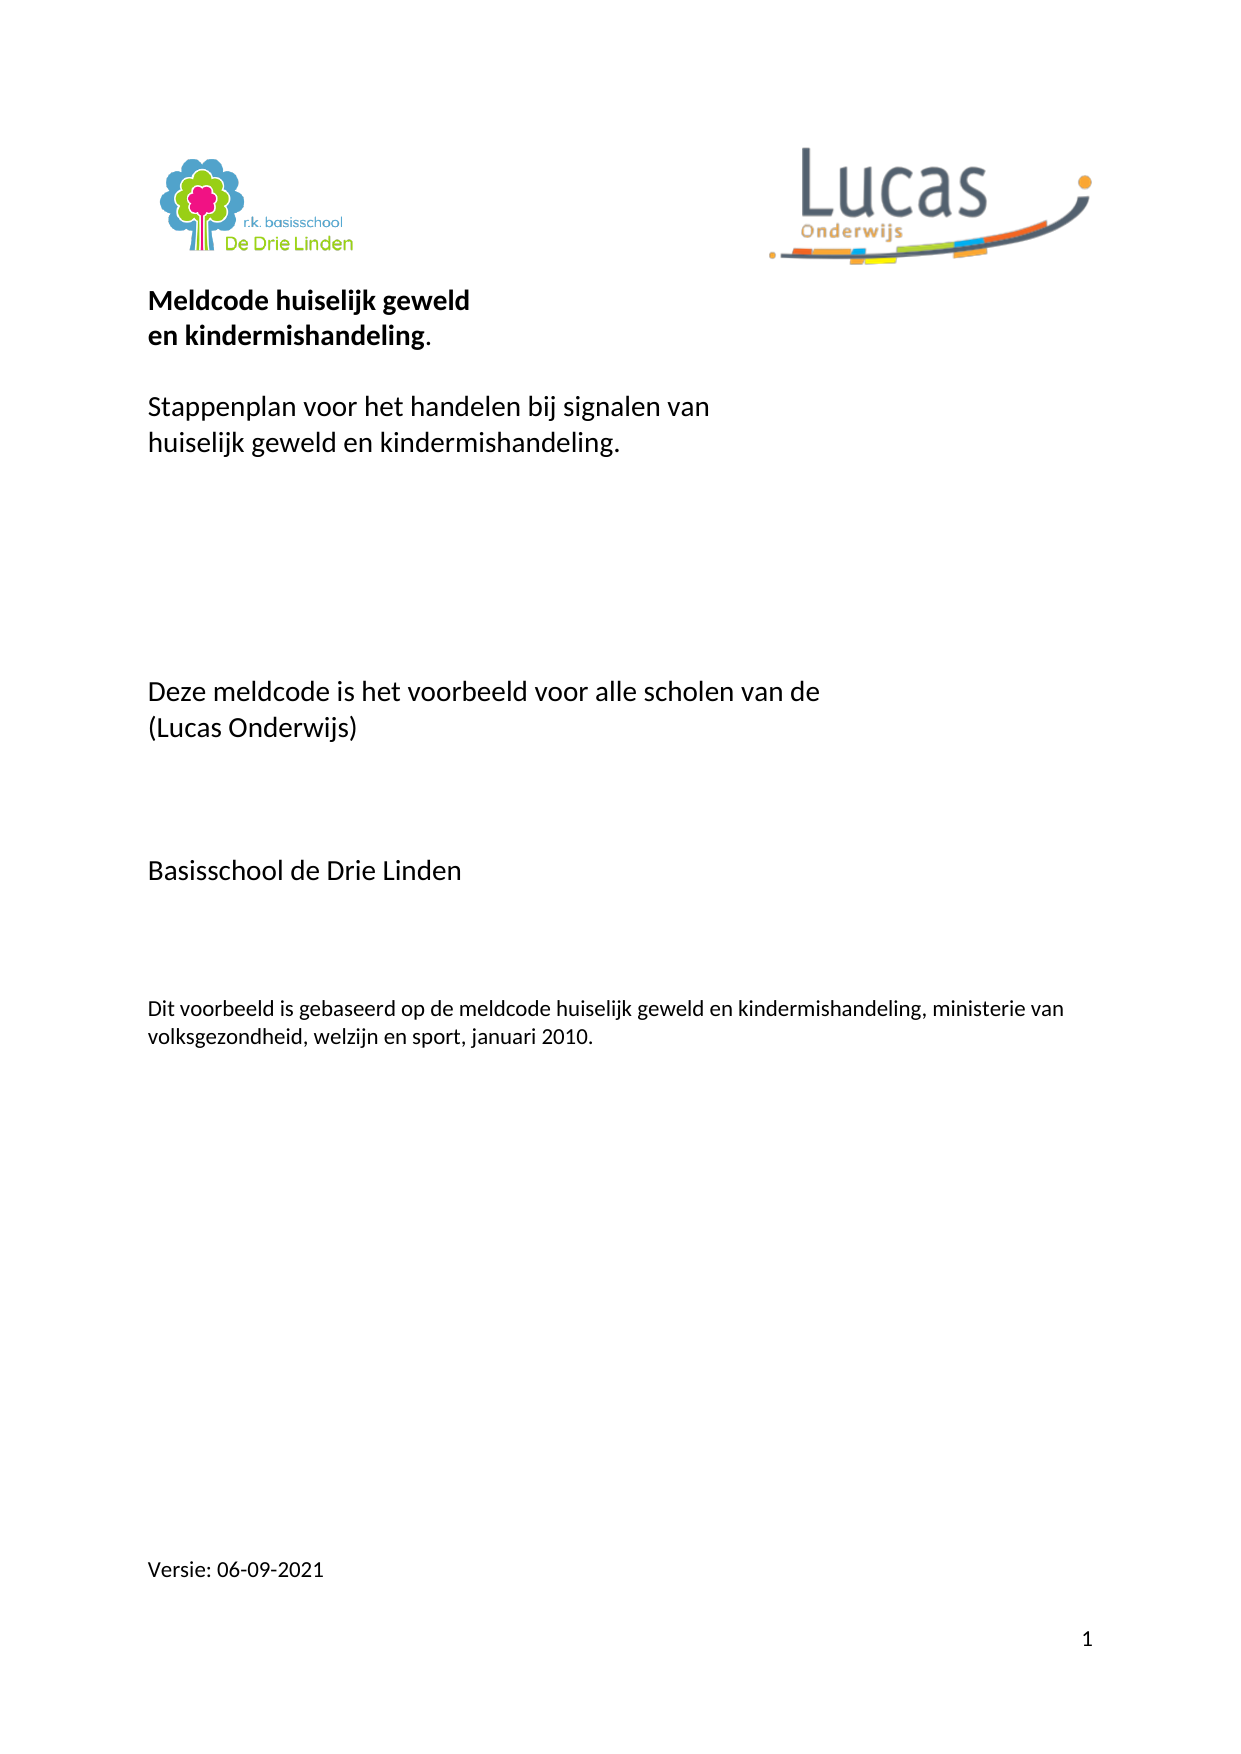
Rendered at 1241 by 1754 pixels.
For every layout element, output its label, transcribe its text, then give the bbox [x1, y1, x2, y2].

text Dit voorbeeld is gebaseerd op de meldcode huiselijk geweld en kindermishandeling, ministerie van volksgezondheid, welzijn en sport, januari 2010. [148, 994, 1093, 1050]
text Meldcode huiselijk geweld [148, 282, 1093, 317]
text Deze meldcode is het voorbeeld voor alle scholen van de [148, 673, 1093, 709]
text Stappenplan voor het handelen bij signalen van [148, 388, 1093, 424]
picture [768, 146, 1093, 266]
text Versie: 06-09-2021 [148, 1555, 1093, 1583]
text en kindermishandeling. [148, 317, 1093, 353]
picture [147, 147, 365, 263]
text Basisschool de Drie Linden [148, 852, 1093, 887]
text huiselijk geweld en kindermishandeling. [148, 424, 1093, 460]
text (Lucas Onderwijs) [148, 709, 1093, 745]
